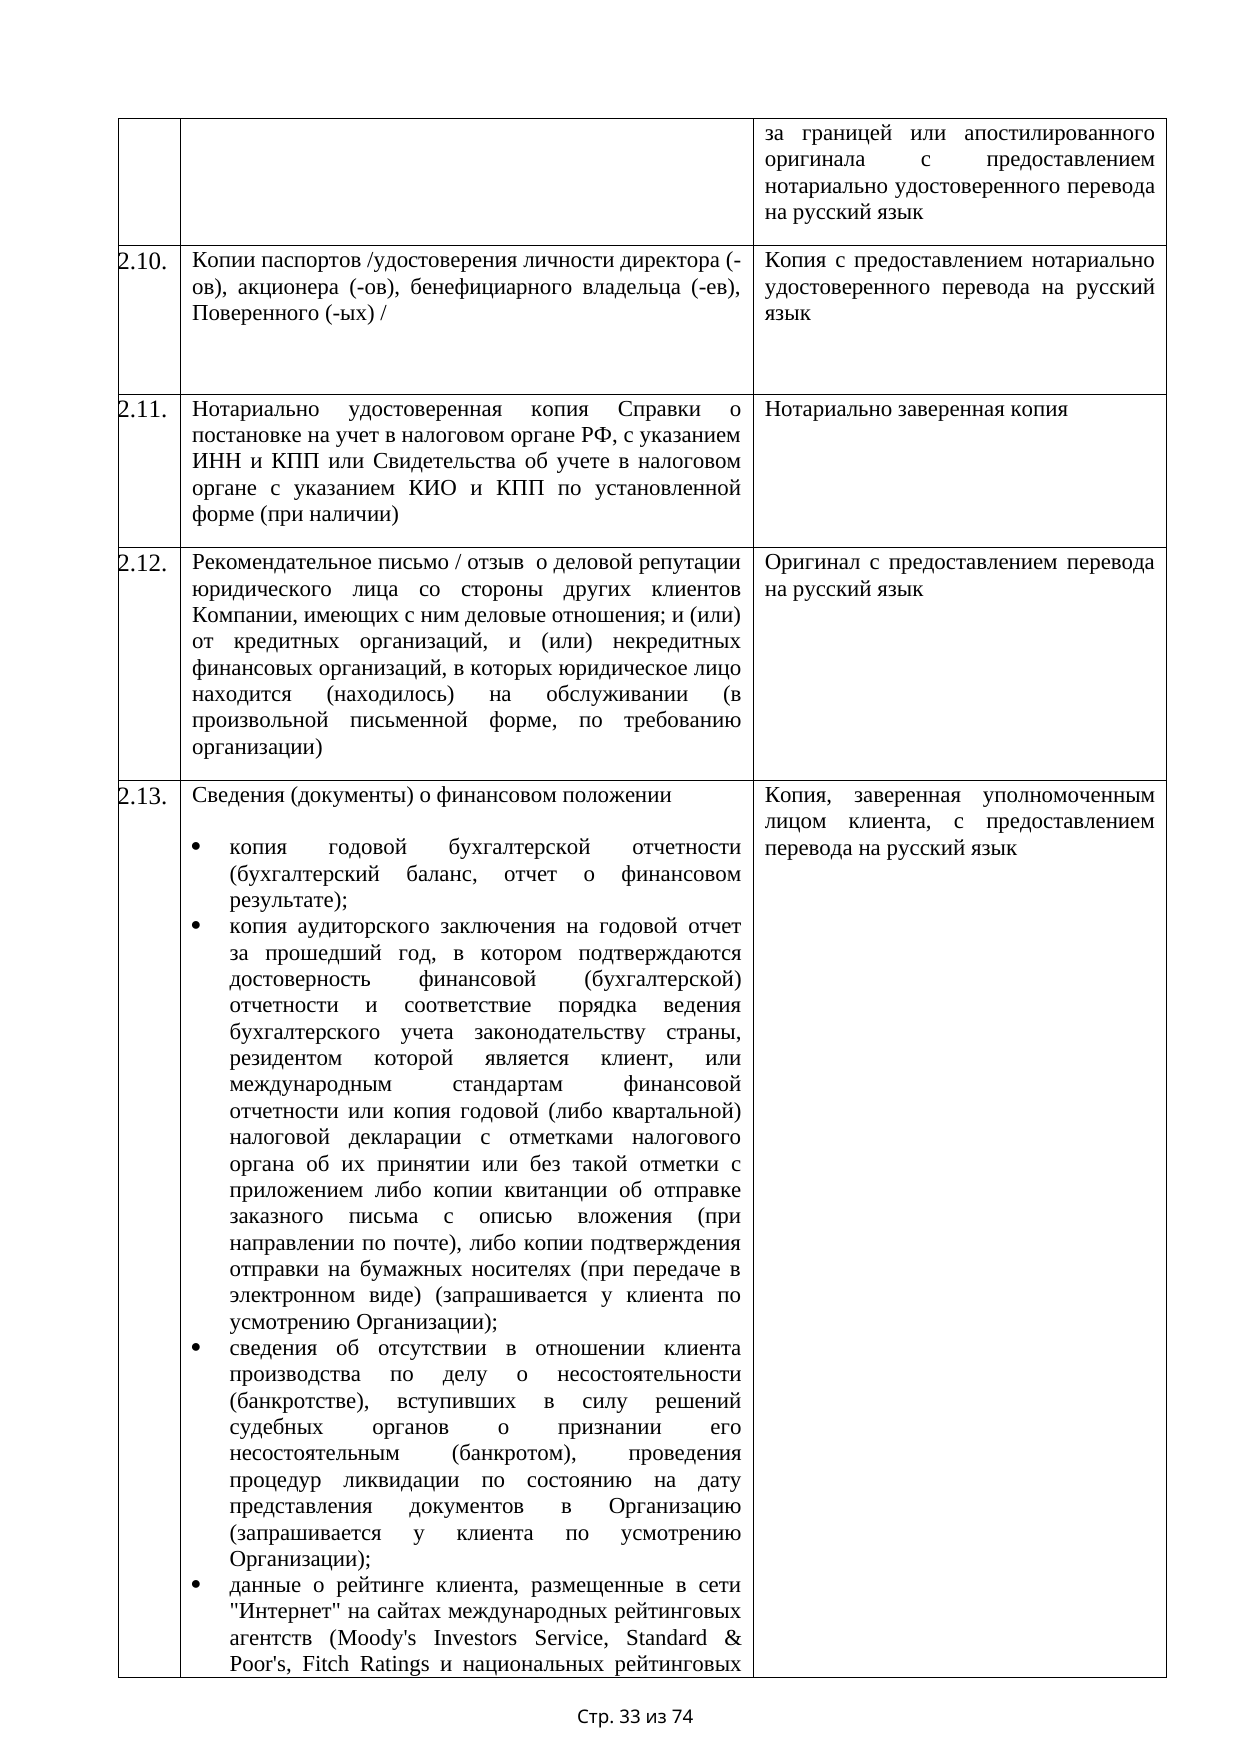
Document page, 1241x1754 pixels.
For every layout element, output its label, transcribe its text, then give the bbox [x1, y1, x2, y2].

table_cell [754, 119, 1166, 245]
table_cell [181, 781, 753, 1677]
table_cell [119, 246, 180, 393]
table_cell Копии паспортов /удостоверения личности директора (-ов), акционера (-ов), бенефициарного владельца (-ев), Поверенного (-ых) / [181, 246, 753, 393]
table_cell Копия с предоставлением нотариально удостоверенного перевода на русский язык [754, 246, 1166, 393]
table_cell Оригинал с предоставлением перевода на русский язык [754, 548, 1166, 780]
table_cell Нотариально заверенная копия [754, 395, 1166, 547]
table_cell Нотариально удостоверенная копия Справки о постановке на учет в налоговом органе РФ, с указанием ИНН и КПП или Свидетельства об учете в налоговом органе с указанием КИО и КПП по установленной форме (при наличии) [181, 395, 753, 547]
table_cell [119, 548, 180, 780]
table_cell [119, 781, 180, 1677]
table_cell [754, 781, 1166, 1677]
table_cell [181, 119, 753, 245]
table_cell [119, 395, 180, 547]
table_cell [119, 119, 180, 245]
table_cell Рекомендательное письмо / отзыв о деловой репутации юридического лица со стороны других клиентов Компании, имеющих с ним деловые отношения; и (или) от кредитных организаций, и (или) некредитных финансовых организаций, в которых юридическое лицо находится (находилось) на обслуживании (в произвольной письменной форме, по требованию организации) [181, 548, 753, 780]
